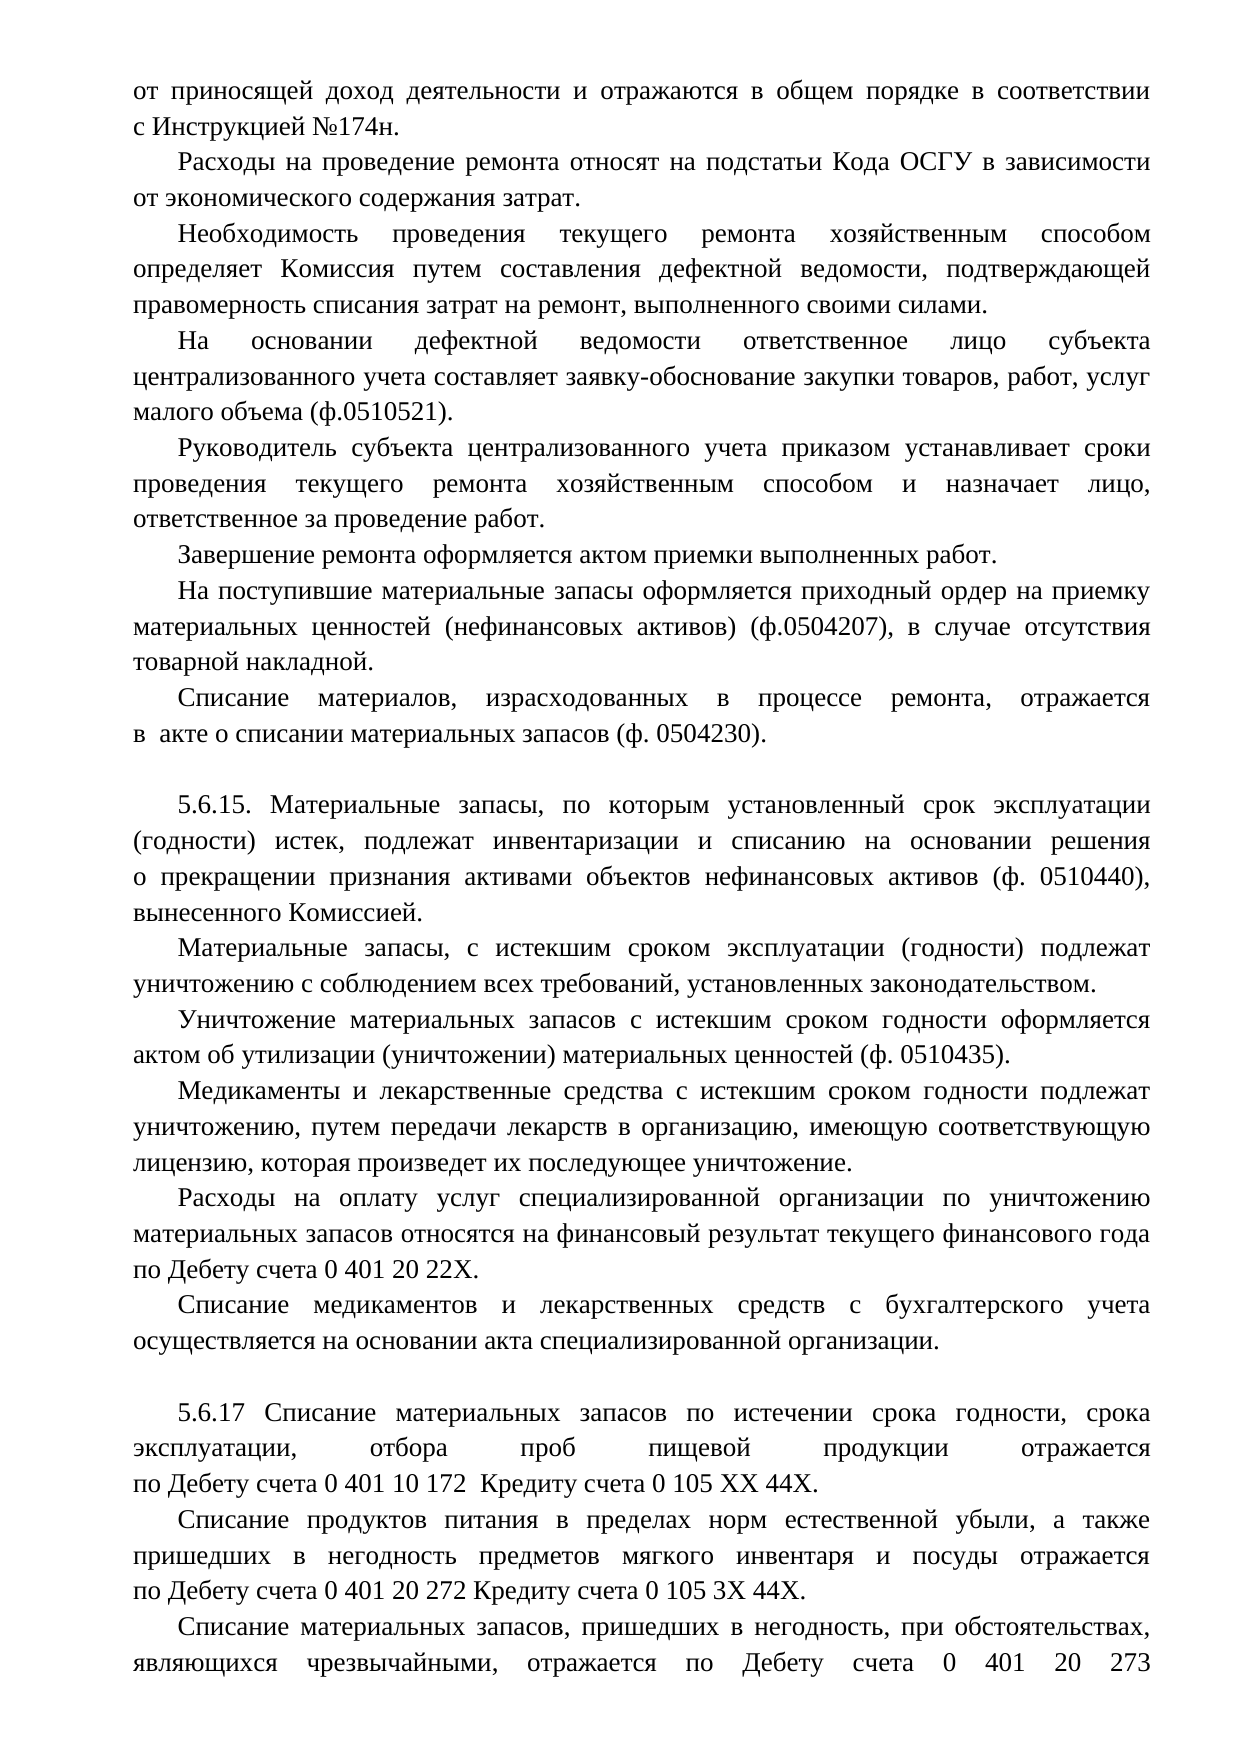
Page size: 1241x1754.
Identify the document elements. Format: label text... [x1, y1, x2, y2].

text Медикаменты и лекарственные средства с истекшим сроком годности подлежат уничтожению, путем передачи лекарств в организацию, имеющую соответствующую лицензию, которая произведет их последующее уничтожение. [133, 1074, 1152, 1177]
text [133, 1610, 1152, 1677]
text Уничтожение материальных запасов с истекшим сроком годности оформляется актом об утилизации (уничтожении) материальных ценностей (ф. 0510435). [133, 1003, 1152, 1070]
text Списание продуктов питания в пределах норм естественной убыли, а также пришедших в негодность предметов мягкого инвентаря и посуды отражается по Дебету счета 0 401 20 272 Кредиту счета 0 105 3Х 44Х. [133, 1503, 1152, 1606]
text 5.6.17 Списание материальных запасов по истечении срока годности, срока эксплуатации, отбора проб пищевой продукции отражается по Дебету счета 0 401 10 172 Кредиту счета 0 105 ХХ 44Х. [133, 1396, 1152, 1498]
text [133, 74, 1152, 141]
text 5.6.15. Материальные запасы, по которым установленный срок эксплуатации (годности) истек, подлежат инвентаризации и списанию на основании решения о прекращении признания активами объектов нефинансовых активов (ф. 0510440), вынесенного Комиссией. [133, 788, 1152, 927]
text Необходимость проведения текущего ремонта хозяйственным способом определяет Комиссия путем составления дефектной ведомости, подтверждающей правомерность списания затрат на ремонт, выполненного своими силами. [133, 217, 1152, 319]
text На основании дефектной ведомости ответственное лицо субъекта централизованного учета составляет заявку-обоснование закупки товаров, работ, услуг малого объема (ф.0510521). [133, 324, 1152, 427]
text Материальные запасы, с истекшим сроком эксплуатации (годности) подлежат уничтожению с соблюдением всех требований, установленных законодательством. [133, 931, 1152, 998]
text На поступившие материальные запасы оформляется приходный ордер на приемку материальных ценностей (нефинансовых активов) (ф.0504207), в случае отсутствия товарной накладной. [133, 574, 1152, 677]
text Руководитель субъекта централизованного учета приказом устанавливает сроки проведения текущего ремонта хозяйственным способом и назначает лицо, ответственное за проведение работ. [133, 431, 1152, 534]
text Списание медикаментов и лекарственных средств с бухгалтерского учета осуществляется на основании акта специализированной организации. [133, 1289, 1152, 1356]
text Списание материалов, израсходованных в процессе ремонта, отражается в акте о списании материальных запасов (ф. 0504230). [133, 681, 1152, 748]
text Расходы на оплату услуг специализированной организации по уничтожению материальных запасов относятся на финансовый результат текущего финансового года по Дебету счета 0 401 20 22Х. [133, 1181, 1152, 1284]
text Завершение ремонта оформляется актом приемки выполненных работ. [133, 538, 1152, 569]
text Расходы на проведение ремонта относят на подстатьи Кода ОСГУ в зависимости от экономического содержания затрат. [133, 145, 1152, 212]
